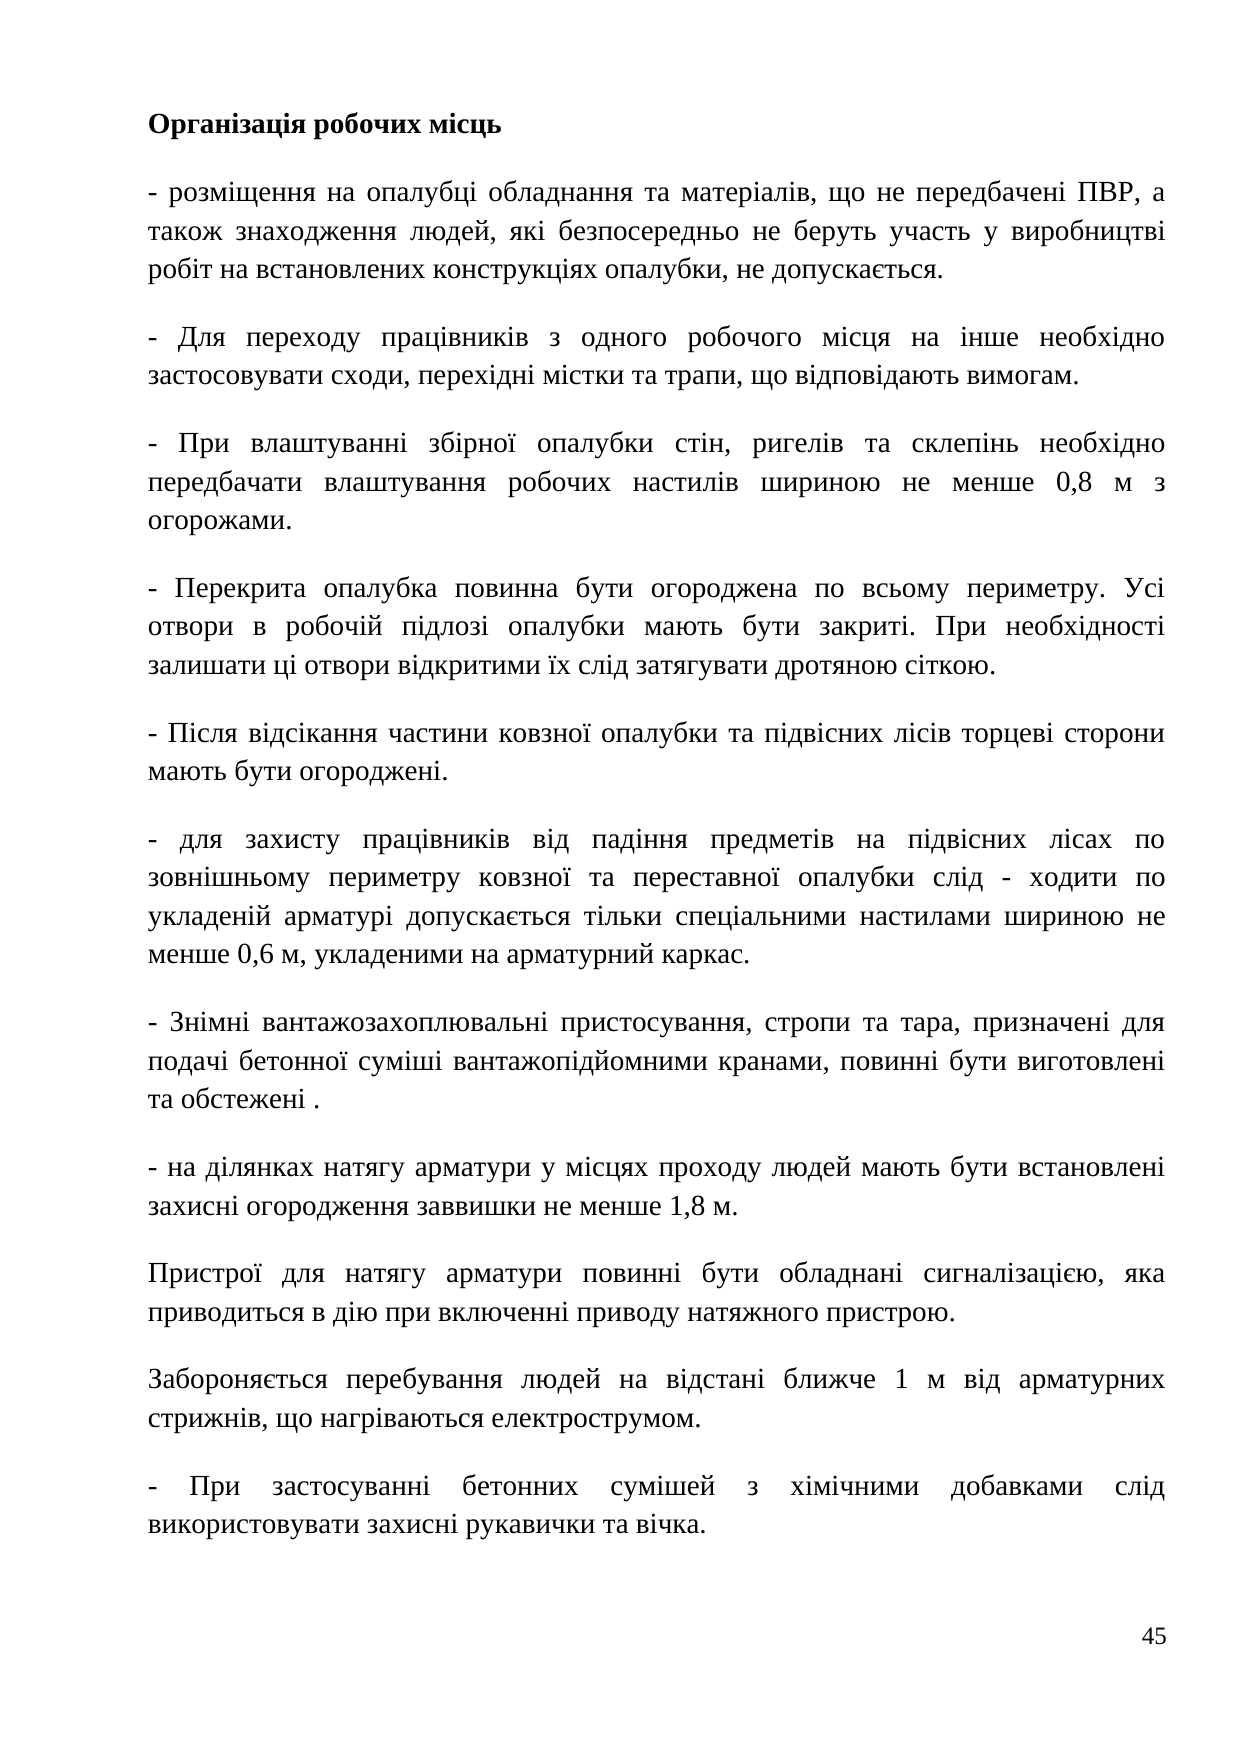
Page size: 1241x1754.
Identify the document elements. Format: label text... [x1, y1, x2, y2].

text - Знімні вантажозахоплювальні пристосування, стропи та тара, призначені для подачі бетонної суміші вантажопідйомними кранами, повинні бути виготовлені та обстежені . [148, 1004, 1166, 1115]
text - для захисту працівників від падіння предметів на підвісних лісах по зовнішньому периметру ковзної та переставної опалубки слід - ходити по укладеній арматурі допускається тільки спеціальними настилами шириною не менше 0,6 м, укладеними на арматурний каркас. [148, 821, 1166, 970]
text - Після відсікання частини ковзної опалубки та підвісних лісів торцеві сторони мають бути огороджені. [148, 715, 1166, 787]
text - Для переходу працівників з одного робочого місця на інше необхідно застосовувати сходи, перехідні містки та трапи, що відповідають вимогам. [148, 319, 1166, 391]
text Забороняється перебування людей на відстані ближче 1 м від арматурних стрижнів, що нагріваються електрострумом. [148, 1362, 1166, 1434]
text - розміщення на опалубці обладнання та матеріалів, що не передбачені ПВР, а також знаходження людей, які безпосередньо не беруть участь у виробництві робіт на встановлених конструкціях опалубки, не допускається. [148, 174, 1166, 285]
text - на ділянках натягу арматури у місцях проходу людей мають бути встановлені захисні огородження заввишки не менше 1,8 м. [148, 1149, 1166, 1221]
text - Перекрита опалубка повинна бути огороджена по всьому периметру. Усі отвори в робочій підлозі опалубки мають бути закриті. При необхідності залишати ці отвори відкритими їх слід затягувати дротяною сіткою. [148, 570, 1166, 681]
text Пристрої для натягу арматури повинні бути обладнані сигналізацією, яка приводиться в дію при включенні приводу натяжного пристрою. [148, 1255, 1166, 1327]
text Організація робочих місць [148, 106, 1166, 140]
text - При влаштуванні збірної опалубки стін, ригелів та склепінь необхідно передбачати влаштування робочих настилів шириною не менше 0,8 м з огорожами. [148, 425, 1166, 536]
text - При застосуванні бетонних сумішей з хімічними добавками слід використовувати захисні рукавички та вічка. [148, 1468, 1166, 1540]
